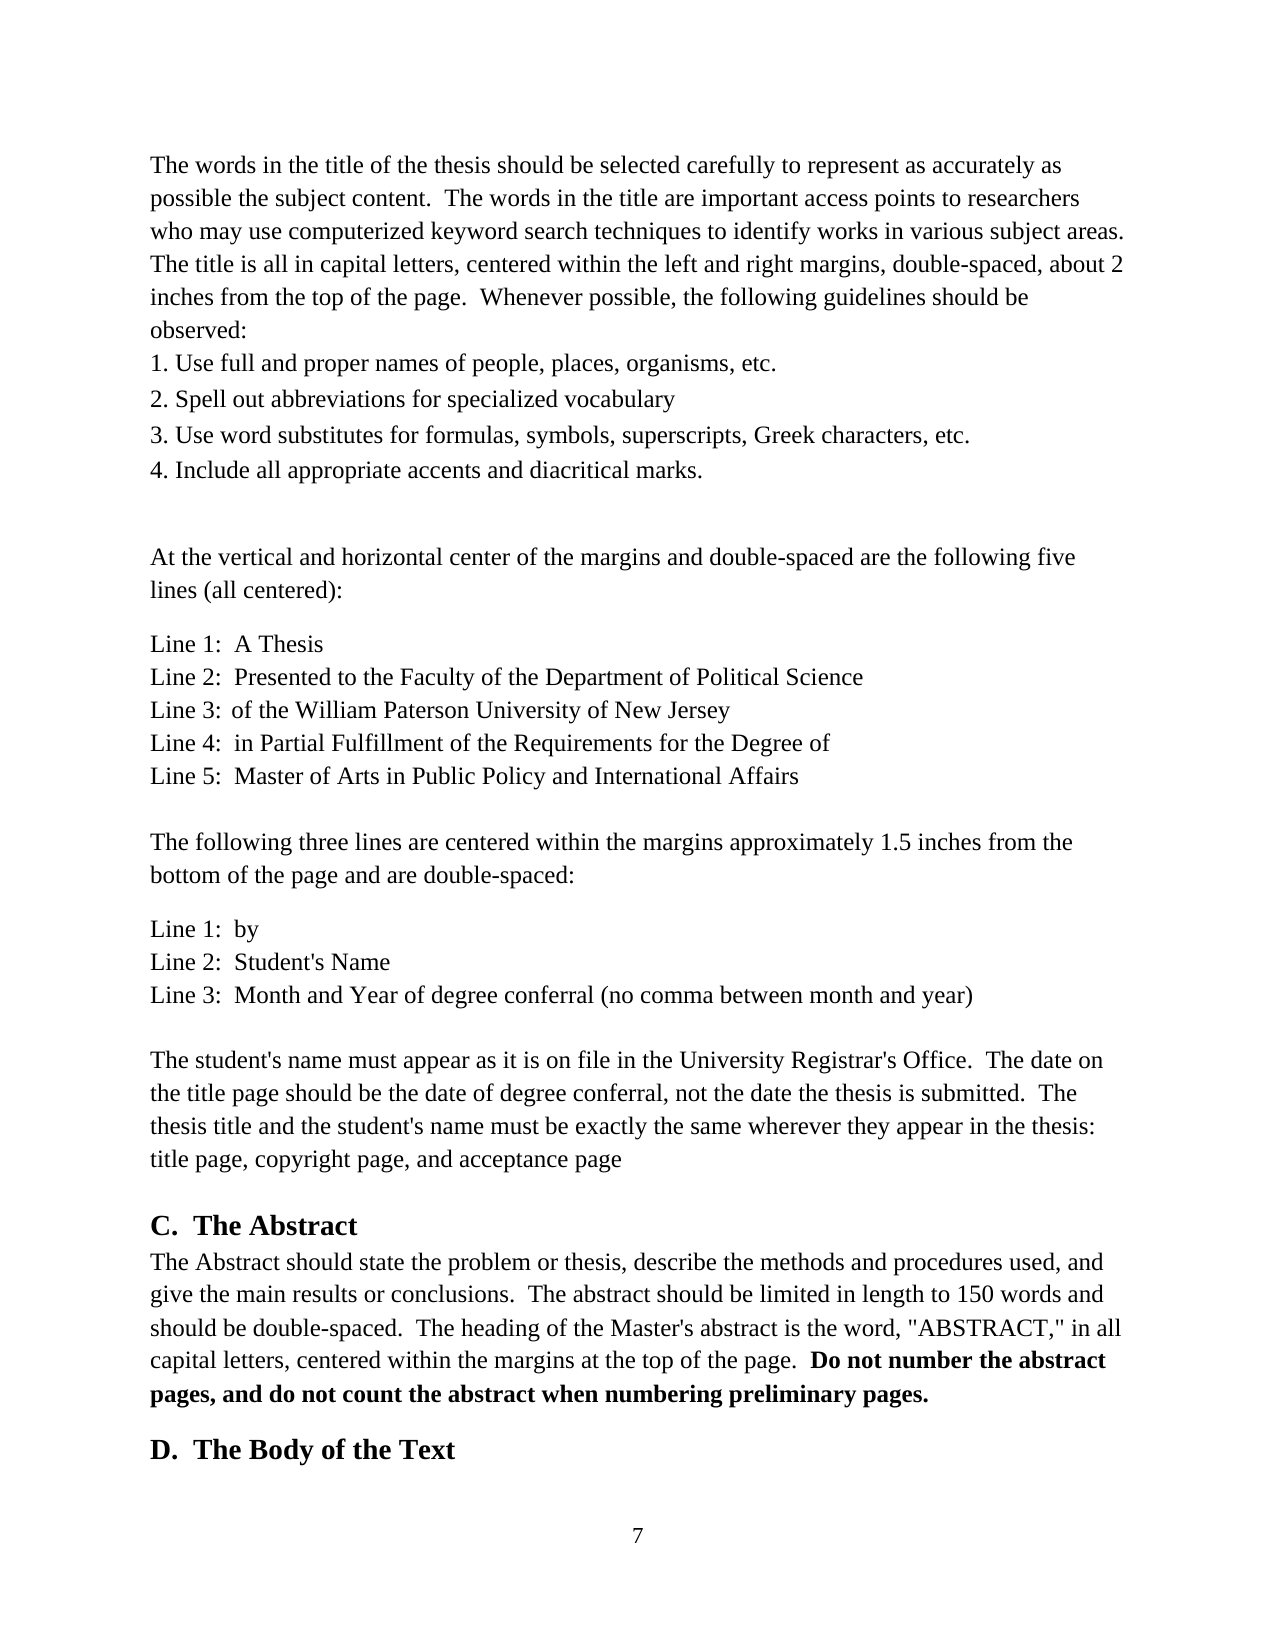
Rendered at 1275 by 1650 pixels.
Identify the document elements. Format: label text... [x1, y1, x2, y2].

text Line 3: Month and Year of degree conferral (no comma between month and year) [150, 980, 1125, 1009]
text At the vertical and horizontal center of the margins and double-spaced are the following five lines (all centered): [150, 542, 1125, 604]
text The following three lines are centered within the margins approximately 1.5 inches from the bottom of the page and are double-spaced: [150, 827, 1125, 889]
text Line 5: Master of Arts in Public Policy and International Affairs [150, 761, 1125, 790]
text Line 1: by [150, 914, 1125, 943]
text The Abstract should state the problem or thesis, describe the methods and procedures used, and give the main results or conclusions. The abstract should be limited in length to 150 words and should be double-spaced. The heading of the Master's abstract is the word, "ABSTRACT," in all capital letters, centered within the margins at the top of the page. Do not number the abstract pages, and do not count the abstract when numbering preliminary pages. [150, 1247, 1125, 1407]
text Line 1: A Thesis [150, 629, 1125, 658]
text Line 2: Presented to the Faculty of the Department of Political Science [150, 662, 1125, 691]
text 2. Spell out abbreviations for specialized vocabulary [150, 384, 1125, 413]
text The student's name must appear as it is on file in the University Registrar's Office. The date on the title page should be the date of degree conferral, not the date the thesis is submitted. The thesis title and the student's name must be exactly the same wherever they appear in the thesis: title page, copyright page, and acceptance page [150, 1045, 1125, 1172]
text C. The Abstract [150, 1208, 1125, 1242]
text Line 4: in Partial Fulfillment of the Requirements for the Degree of [150, 728, 1125, 757]
text 4. Include all appropriate accents and diacritical marks. [150, 456, 1125, 484]
text The words in the title of the thesis should be selected carefully to represent as accurately as possible the subject content. The words in the title are important access points to researchers who may use computerized keyword search techniques to identify works in various subject areas. The title is all in capital letters, centered within the left and right margins, double-spaced, about 2 inches from the top of the page. Whenever possible, the following guidelines should be observed: [150, 150, 1125, 344]
text Line 2: Student's Name [150, 947, 1125, 976]
text 3. Use word substitutes for formulas, symbols, superscripts, Greek characters, etc. [150, 420, 1125, 448]
text D. The Body of the Text [150, 1432, 1125, 1466]
text Line 3: of the William Paterson University of New Jersey [150, 695, 1125, 724]
text 1. Use full and proper names of people, places, organisms, etc. [150, 348, 1125, 377]
